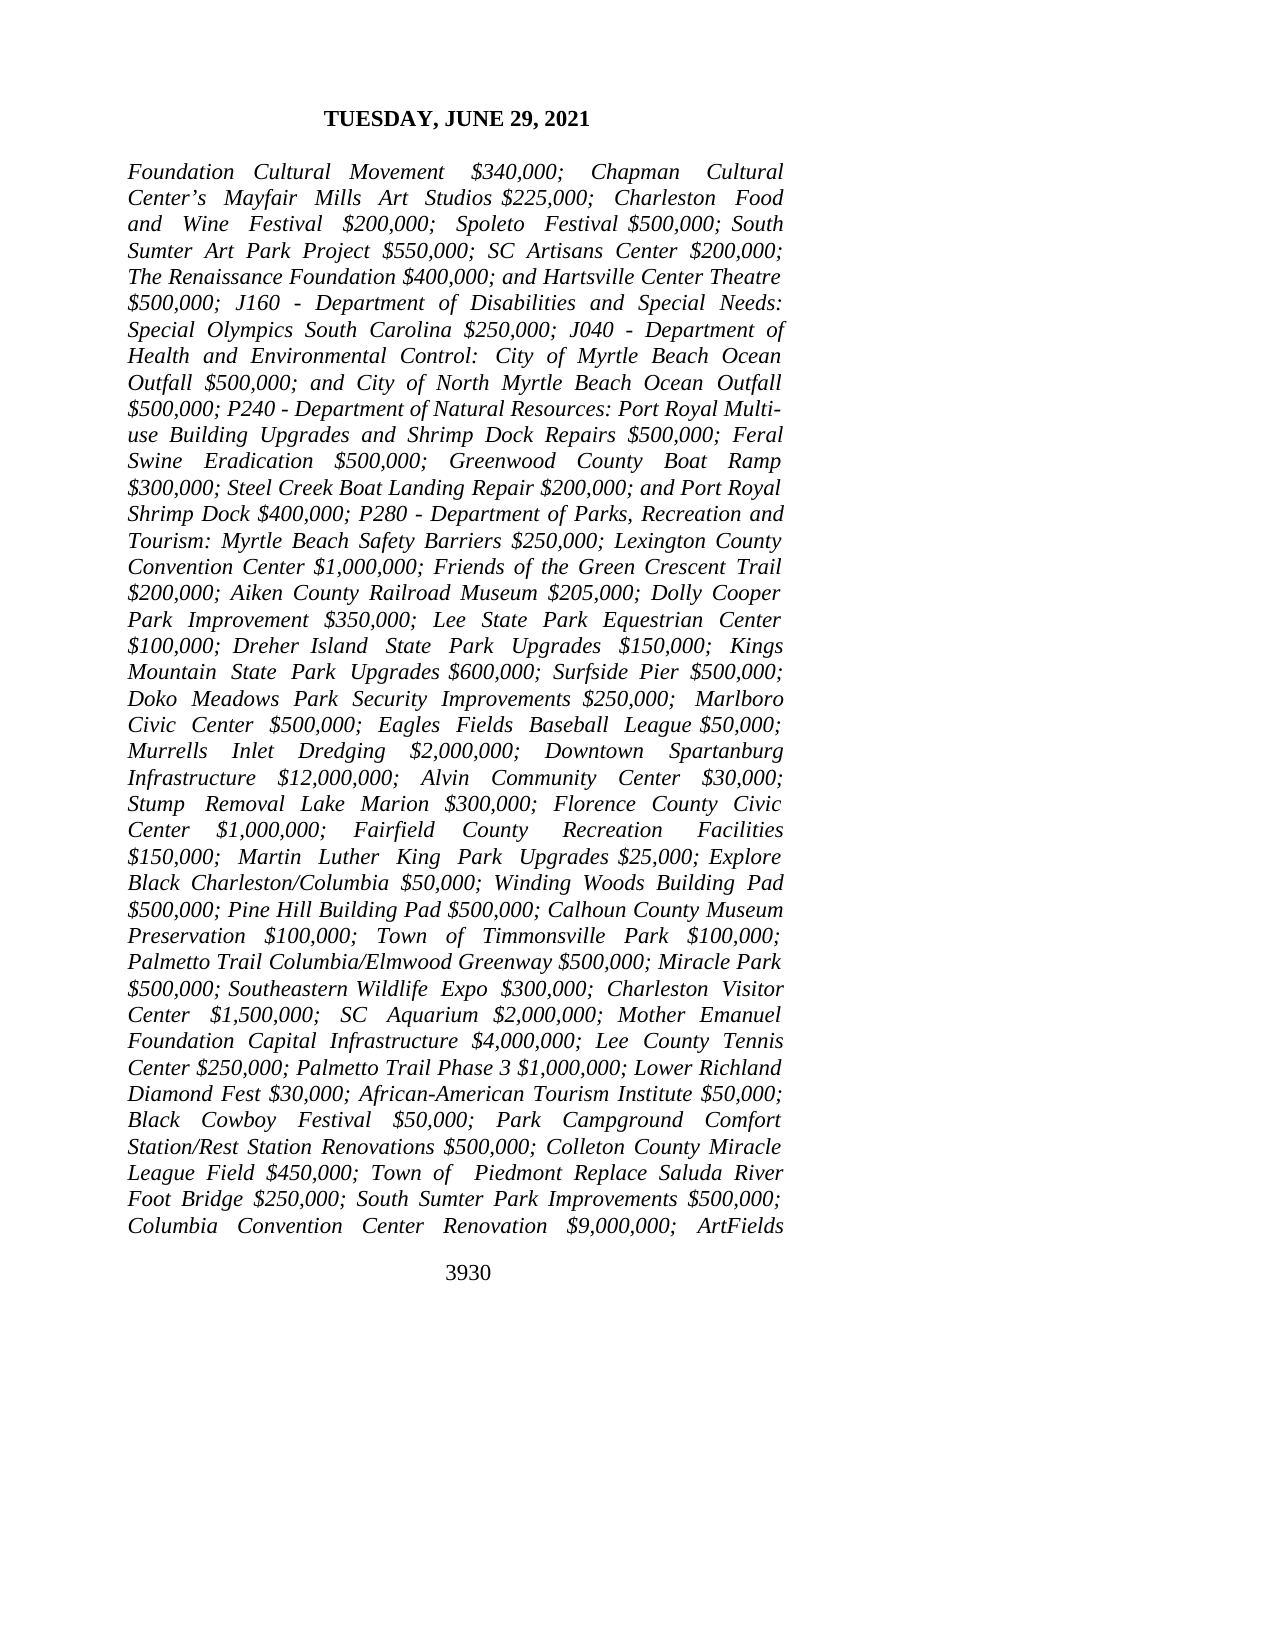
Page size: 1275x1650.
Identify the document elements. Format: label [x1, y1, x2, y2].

list [127, 158, 784, 1238]
